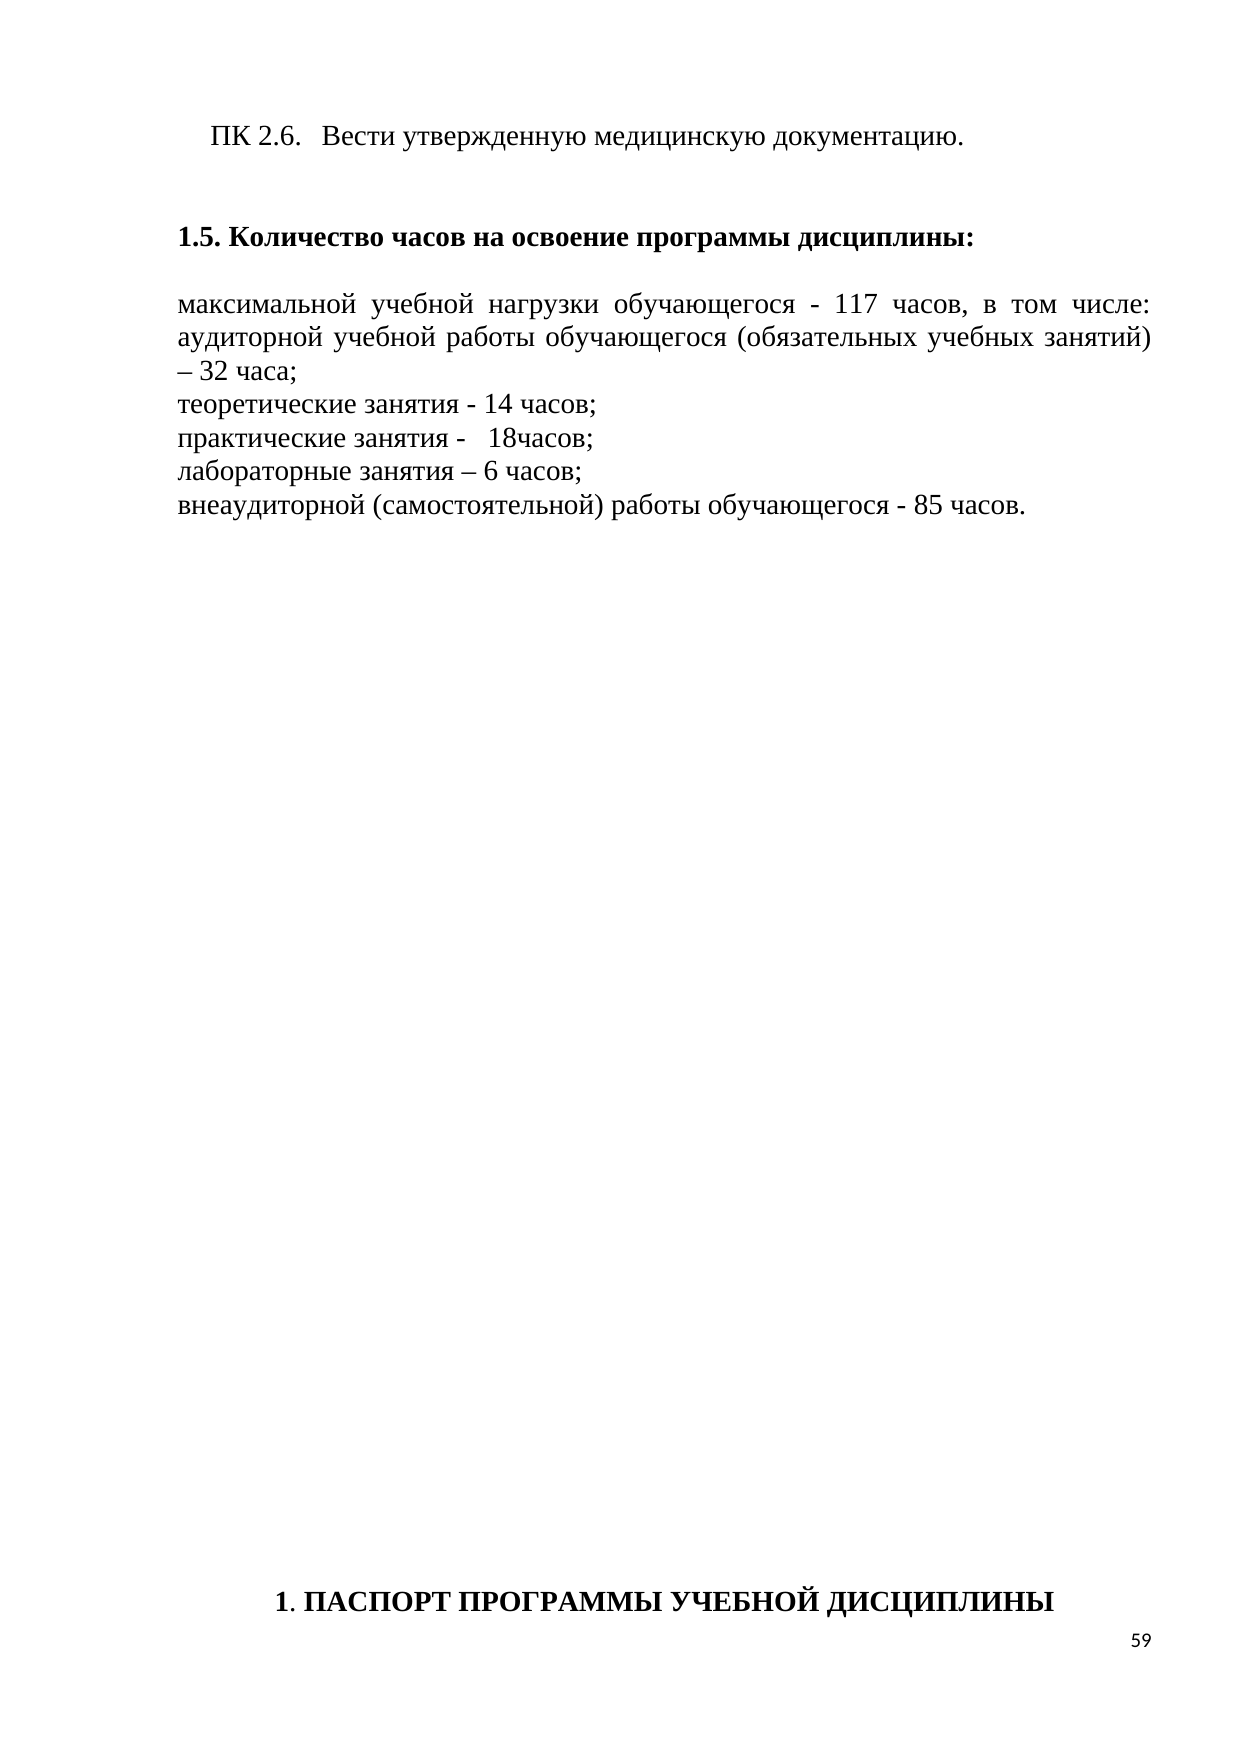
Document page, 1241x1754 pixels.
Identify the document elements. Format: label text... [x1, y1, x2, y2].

text 1. Паспорт ПРОГРАММЫ УЧЕБНОЙ ДИСЦИПЛИНЫ [177, 1584, 1152, 1618]
text ПК 2.6. Вести утвержденную медицинскую документацию. [177, 118, 1152, 152]
text внеаудиторной (самостоятельной) работы обучающегося - 85 часов. [177, 487, 1152, 521]
text лабораторные занятия – 6 часов; [177, 453, 1152, 487]
text практические занятия - 18часов; [177, 420, 1152, 453]
text теоретические занятия - 14 часов; [177, 386, 1152, 420]
text максимальной учебной нагрузки обучающегося - 117 часов, в том числе: аудиторной учебной работы обучающегося (обязательных учебных занятий) – 32 часа; [177, 286, 1152, 386]
text 1.5. Количество часов на освоение программы дисциплины: [177, 219, 1152, 252]
